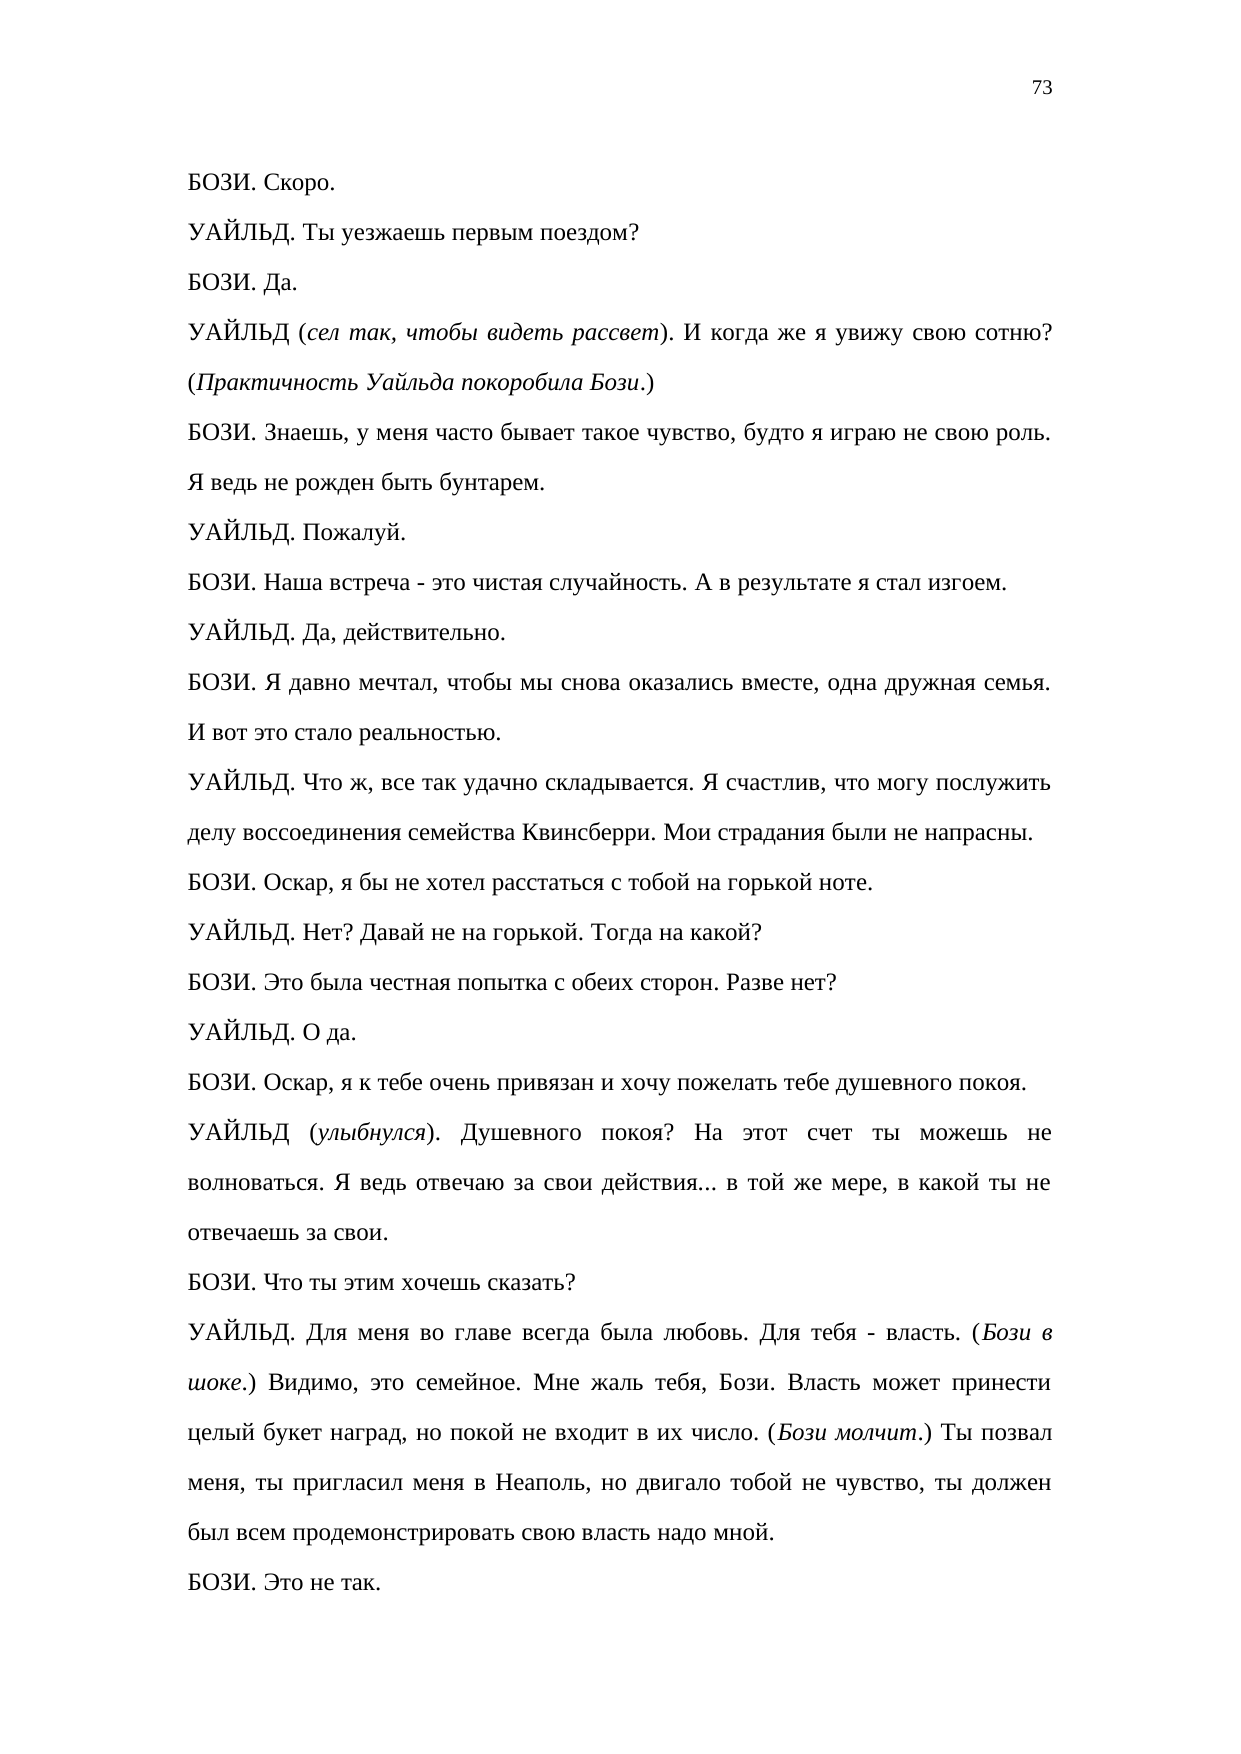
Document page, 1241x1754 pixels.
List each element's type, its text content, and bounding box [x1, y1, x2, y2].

text УАЙЛЬД. Пожалуй. [187, 500, 1053, 550]
text БОЗИ. Оскар, я к тебе очень привязан и хочу пожелать тебе душевного покоя. [187, 1050, 1053, 1100]
text БОЗИ. Это не так. [187, 1550, 1053, 1600]
text БОЗИ. Знаешь, у меня часто бывает такое чувство, будто я играю не свою роль. Я ведь не рожден быть бунтарем. [187, 400, 1053, 500]
text БОЗИ. Скоро. [187, 150, 1053, 200]
text БОЗИ. Да. [187, 250, 1053, 300]
text УАЙЛЬД. Для меня во главе всегда была любовь. Для тебя - власть. (Бози в шоке.) Видимо, это семейное. Мне жаль тебя, Бози. Власть может принести целый букет наград, но покой не входит в их число. (Бози молчит.) Ты позвал меня, ты пригласил меня в Неаполь, но двигало тобой не чувство, ты должен был всем продемонстрировать свою власть надо мной. [187, 1300, 1053, 1550]
text БОЗИ. Это была честная попытка с обеих сторон. Разве нет? [187, 950, 1053, 1000]
text БОЗИ. Что ты этим хочешь сказать? [187, 1250, 1053, 1300]
text БОЗИ. Оскар, я бы не хотел расстаться с тобой на горькой ноте. [187, 850, 1053, 900]
text УАЙЛЬД. О да. [187, 1000, 1053, 1050]
text БОЗИ. Я давно мечтал, чтобы мы снова оказались вместе, одна дружная семья. И вот это стало реальностью. [187, 650, 1053, 750]
text УАЙЛЬД. Ты уезжаешь первым поездом? [187, 200, 1053, 250]
text УАЙЛЬД (сел так, чтобы видеть рассвет). И когда же я увижу свою сотню? (Практичность Уайльда покоробила Бози.) [187, 300, 1053, 400]
text УАЙЛЬД (улыбнулся). Душевного покоя? На этот счет ты можешь не волноваться. Я ведь отвечаю за свои действия... в той же мере, в какой ты не отвечаешь за свои. [187, 1100, 1053, 1250]
text УАЙЛЬД. Да, действительно. [187, 600, 1053, 650]
text УАЙЛЬД. Нет? Давай не на горькой. Тогда на какой? [187, 900, 1053, 950]
text БОЗИ. Наша встреча - это чистая случайность. А в результате я стал изгоем. [187, 550, 1053, 600]
text УАЙЛЬД. Что ж, все так удачно складывается. Я счастлив, что могу послужить делу воссоединения семейства Квинсберри. Мои страдания были не напрасны. [187, 750, 1053, 850]
